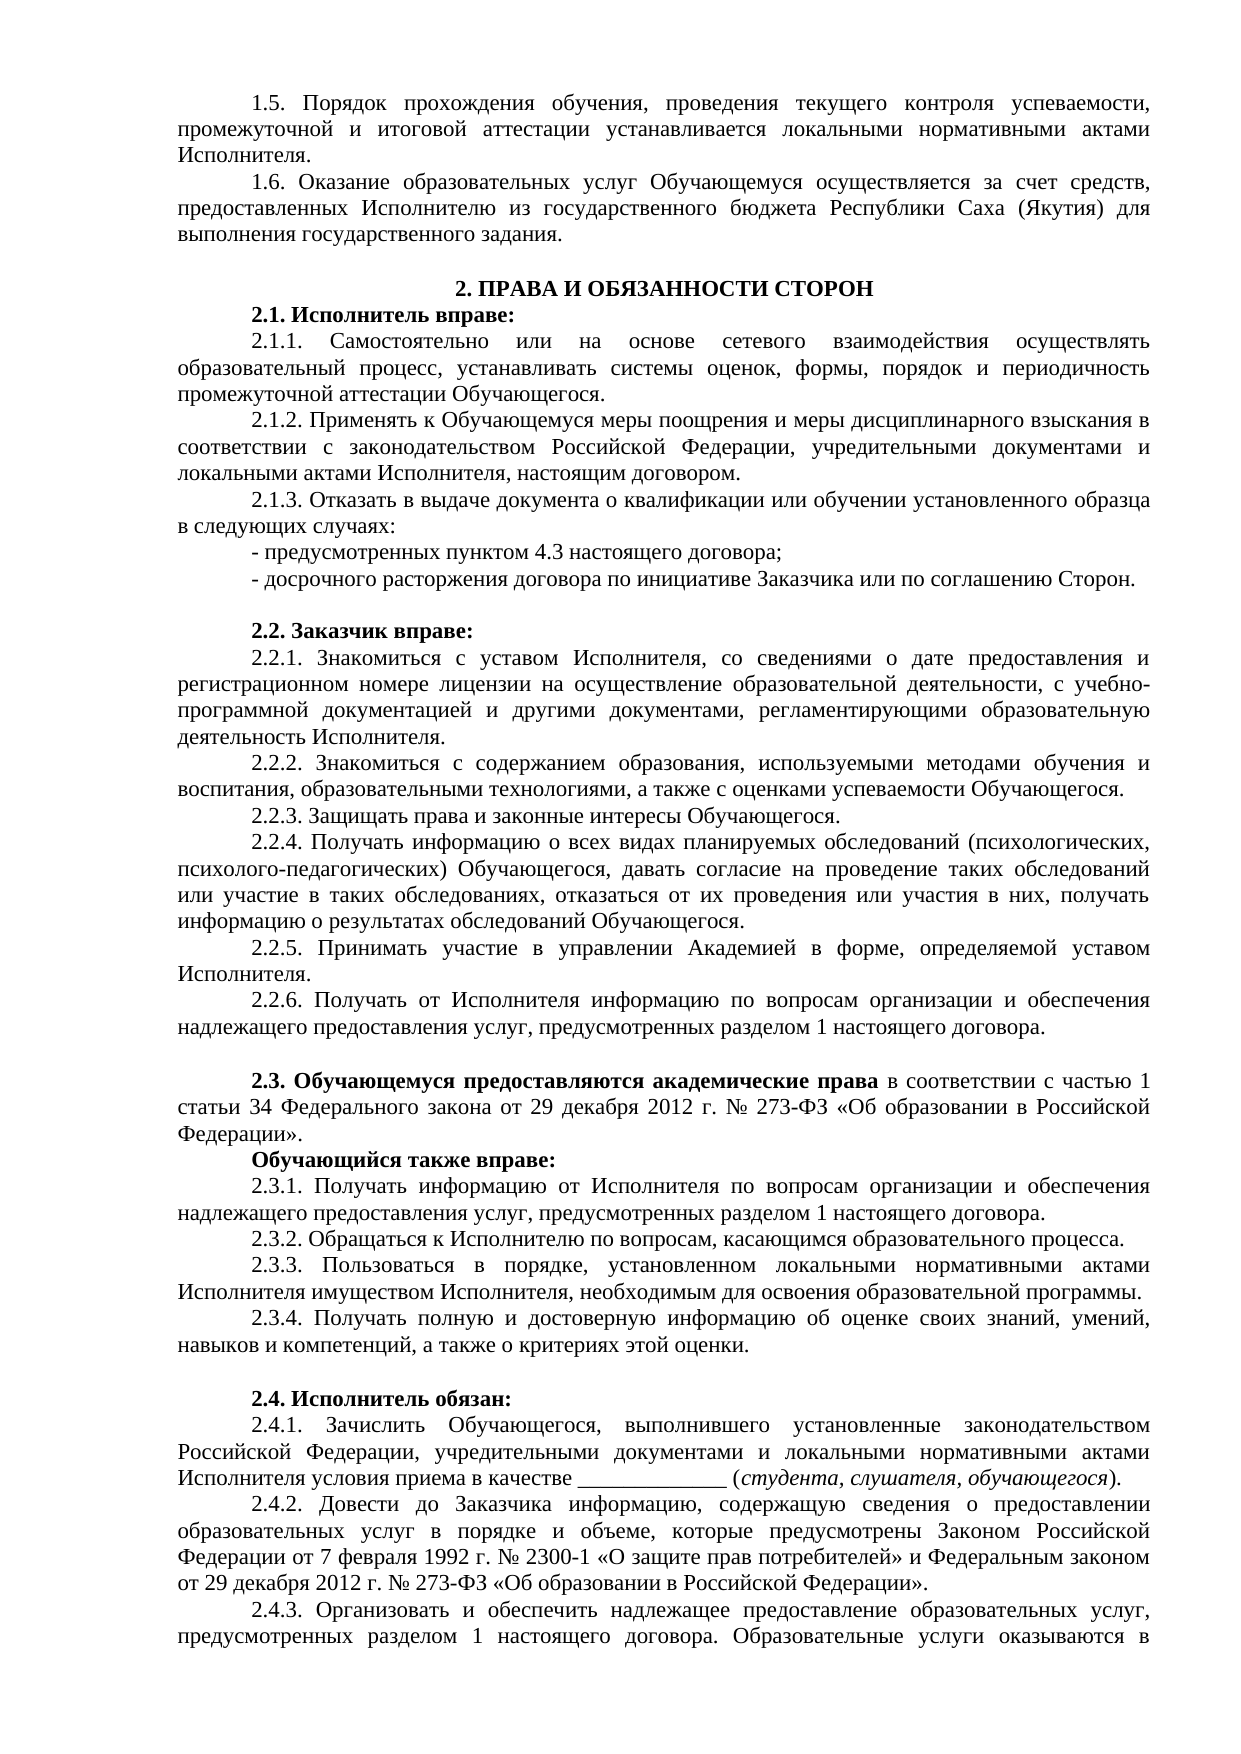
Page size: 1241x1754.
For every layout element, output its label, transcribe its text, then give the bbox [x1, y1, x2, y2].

text 2.1.3. Отказать в выдаче документа о квалификации или обучении установленного образца в следующих случаях: [177, 486, 1152, 538]
text 1.6. Оказание образовательных услуг Обучающемуся осуществляется за счет средств, предоставленных Исполнителю из государственного бюджета Республики Саха (Якутия) для выполнения государственного задания. [177, 168, 1152, 247]
text 2.4. Исполнитель обязан: [177, 1385, 1152, 1411]
text 2.2.4. Получать информацию о всех видах планируемых обследований (психологических, психолого-педагогических) Обучающегося, давать согласие на проведение таких обследований или участие в таких обследованиях, отказаться от их проведения или участия в них, получать информацию о результатах обследований Обучающегося. [177, 828, 1152, 934]
text 2.2.3. Защищать права и законные интересы Обучающегося. [177, 802, 1152, 828]
text 2.4.1. Зачислить Обучающегося, выполнившего установленные законодательством Российской Федерации, учредительными документами и локальными нормативными актами Исполнителя условия приема в качестве _____________ (студента, слушателя, обучающегося). [177, 1411, 1152, 1490]
text 2.3.3. Пользоваться в порядке, установленном локальными нормативными актами Исполнителя имуществом Исполнителя, необходимым для освоения образовательной программы. [177, 1252, 1152, 1304]
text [177, 1596, 1152, 1648]
text 2.1.2. Применять к Обучающемуся меры поощрения и меры дисциплинарного взыскания в соответствии с законодательством Российской Федерации, учредительными документами и локальными актами Исполнителя, настоящим договором. [177, 407, 1152, 486]
text Обучающийся также вправе: [177, 1146, 1152, 1172]
text 2.4.2. Довести до Заказчика информацию, содержащую сведения о предоставлении образовательных услуг в порядке и объеме, которые предусмотрены Законом Российской Федерации от 7 февраля 1992 г. № 2300-1 «О защите прав потребителей» и Федеральным законом от 29 декабря 2012 г. № 273-ФЗ «Об образовании в Российской Федерации». [177, 1490, 1152, 1596]
text 2.3.2. Обращаться к Исполнителю по вопросам, касающимся образовательного процесса. [177, 1225, 1152, 1252]
text 2.3.4. Получать полную и достоверную информацию об оценке своих знаний, умений, навыков и компетенций, а также о критериях этой оценки. [177, 1304, 1152, 1357]
text 2.1. Исполнитель вправе: [177, 301, 1152, 327]
text 2.1.1. Самостоятельно или на основе сетевого взаимодействия осуществлять образовательный процесс, устанавливать системы оценок, формы, порядок и периодичность промежуточной аттестации Обучающегося. [177, 327, 1152, 407]
text 2.2. Заказчик вправе: [177, 617, 1152, 644]
text 2.3.1. Получать информацию от Исполнителя по вопросам организации и обеспечения надлежащего предоставления услуг, предусмотренных разделом 1 настоящего договора. [177, 1172, 1152, 1225]
text 2.2.5. Принимать участие в управлении Академией в форме, определяемой уставом Исполнителя. [177, 934, 1152, 986]
text 2.2.6. Получать от Исполнителя информацию по вопросам организации и обеспечения надлежащего предоставления услуг, предусмотренных разделом 1 настоящего договора. [177, 986, 1152, 1039]
text 1.5. Порядок прохождения обучения, проведения текущего контроля успеваемости, промежуточной и итоговой аттестации устанавливается локальными нормативными актами Исполнителя. [177, 89, 1152, 168]
text - предусмотренных пунктом 4.3 настоящего договора; [177, 538, 1152, 565]
text - досрочного расторжения договора по инициативе Заказчика или по соглашению Сторон. [177, 565, 1152, 591]
text 2.2.2. Знакомиться с содержанием образования, используемыми методами обучения и воспитания, образовательными технологиями, а также с оценками успеваемости Обучающегося. [177, 749, 1152, 802]
text 2.3. Обучающемуся предоставляются академические права в соответствии с частью 1 статьи 34 Федерального закона от 29 декабря 2012 г. № 273-ФЗ «Об образовании в Российской Федерации». [177, 1067, 1152, 1146]
text 2. ПРАВА И ОБЯЗАННОСТИ СТОРОН [177, 275, 1152, 301]
text 2.2.1. Знакомиться с уставом Исполнителя, со сведениями о дате предоставления и регистрационном номере лицензии на осуществление образовательной деятельности, с учебно-программной документацией и другими документами, регламентирующими образовательную деятельность Исполнителя. [177, 644, 1152, 749]
